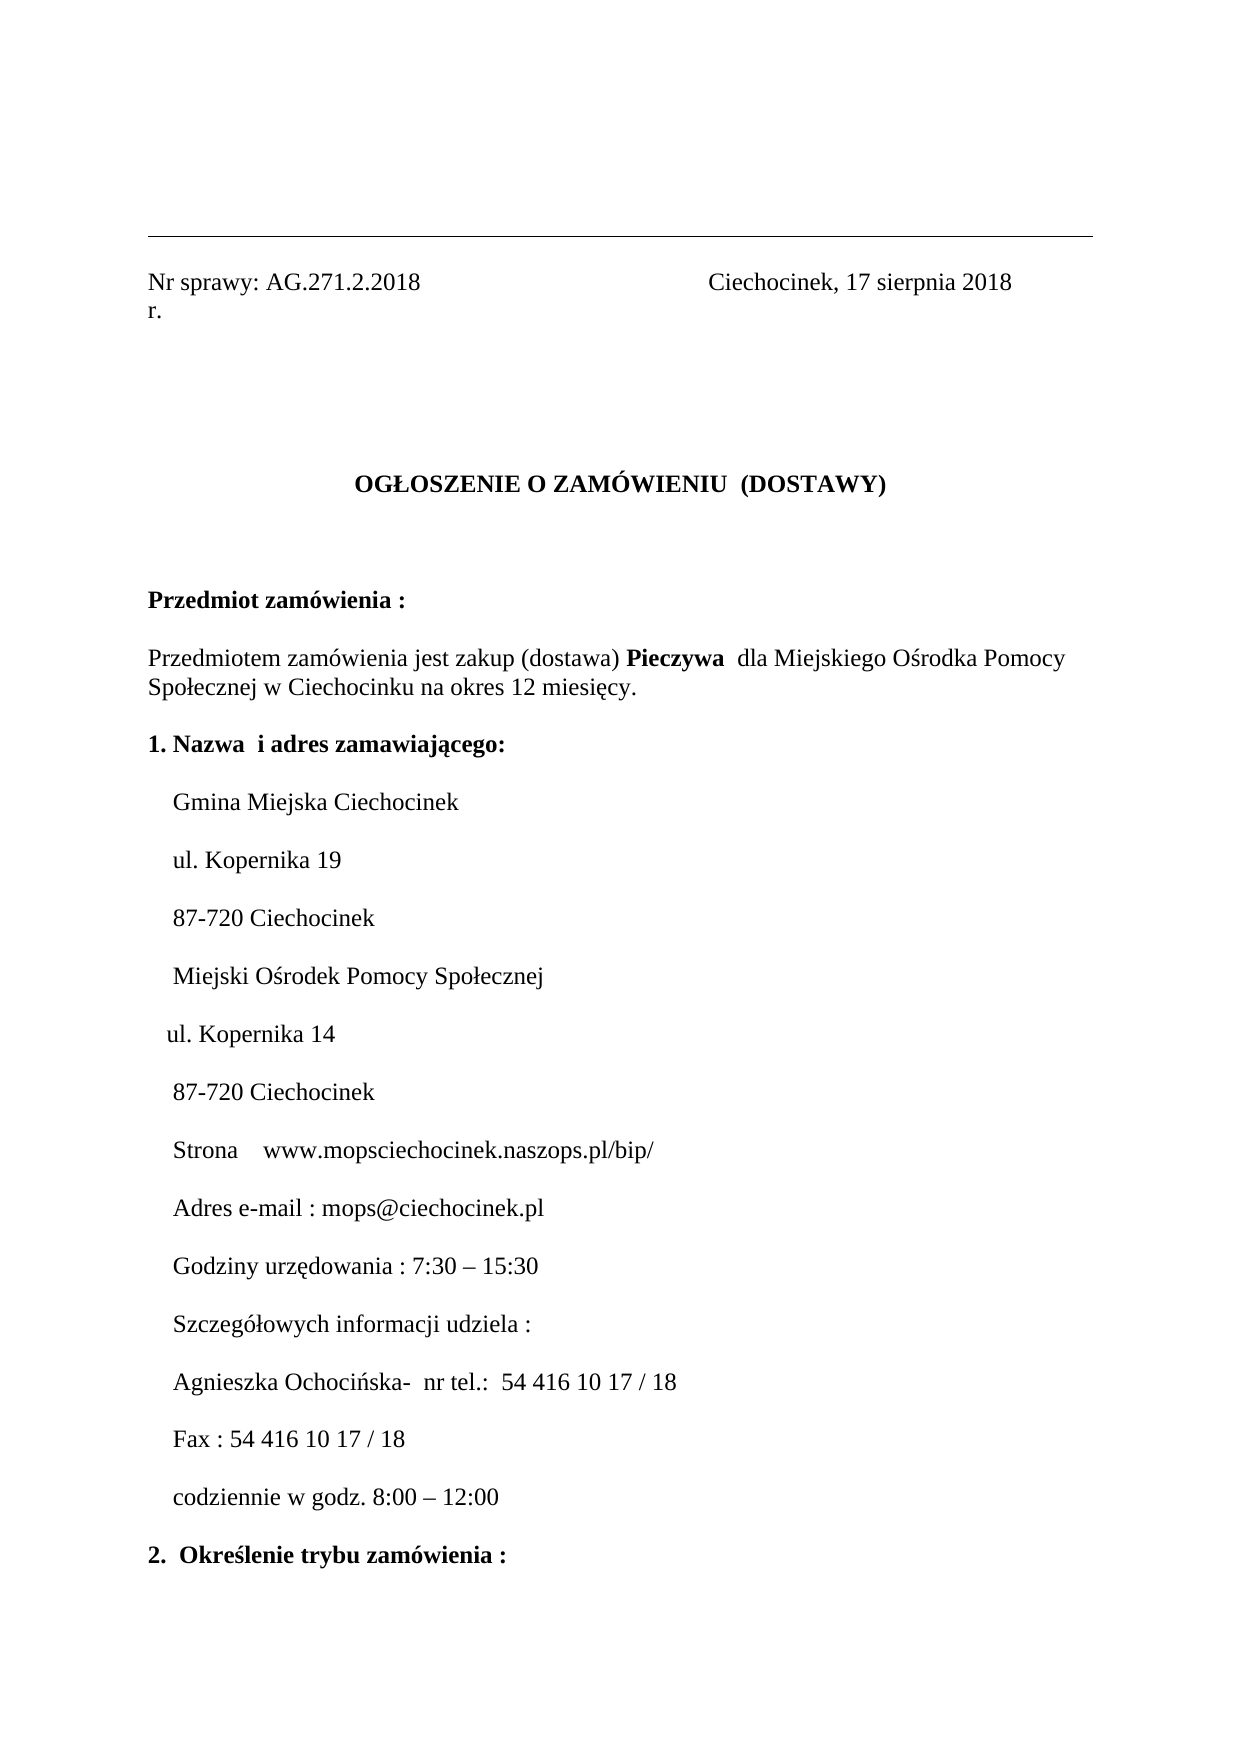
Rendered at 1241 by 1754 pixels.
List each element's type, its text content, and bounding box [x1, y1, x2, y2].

text Przedmiot zamówienia : [148, 585, 1093, 614]
text Miejski Ośrodek Pomocy Społecznej [148, 961, 1093, 990]
text ul. Kopernika 14 [148, 1019, 1093, 1048]
text Adres e-mail : mops@ciechocinek.pl [148, 1193, 1093, 1222]
text Agnieszka Ochocińska- nr tel.: 54 416 10 17 / 18 [148, 1367, 1093, 1395]
text Szczegółowych informacji udziela : [148, 1309, 1093, 1337]
text ul. Kopernika 19 [148, 845, 1093, 874]
text Godziny urzędowania : 7:30 – 15:30 [148, 1251, 1093, 1279]
text OGŁOSZENIE O ZAMÓWIENIU (DOSTAWY) [148, 469, 1093, 498]
text 87-720 Ciechocinek [148, 903, 1093, 932]
text Przedmiotem zamówienia jest zakup (dostawa) Pieczywa dla Miejskiego Ośrodka Pomocy Społecznej w Ciechocinku na okres 12 miesięcy. [148, 643, 1093, 700]
text Gmina Miejska Ciechocinek [148, 787, 1093, 816]
text 87-720 Ciechocinek [148, 1077, 1093, 1106]
text codziennie w godz. 8:00 – 12:00 [148, 1482, 1093, 1511]
text 2. Określenie trybu zamówienia : [148, 1540, 1093, 1569]
text Fax : 54 416 10 17 / 18 [148, 1424, 1093, 1453]
text Nr sprawy: AG.271.2.2018 Ciechocinek, 17 sierpnia 2018 r. [148, 267, 1093, 324]
text 1. Nazwa i adres zamawiającego: [148, 729, 1093, 758]
text Strona www.mopsciechocinek.naszops.pl/bip/ [148, 1135, 1093, 1164]
